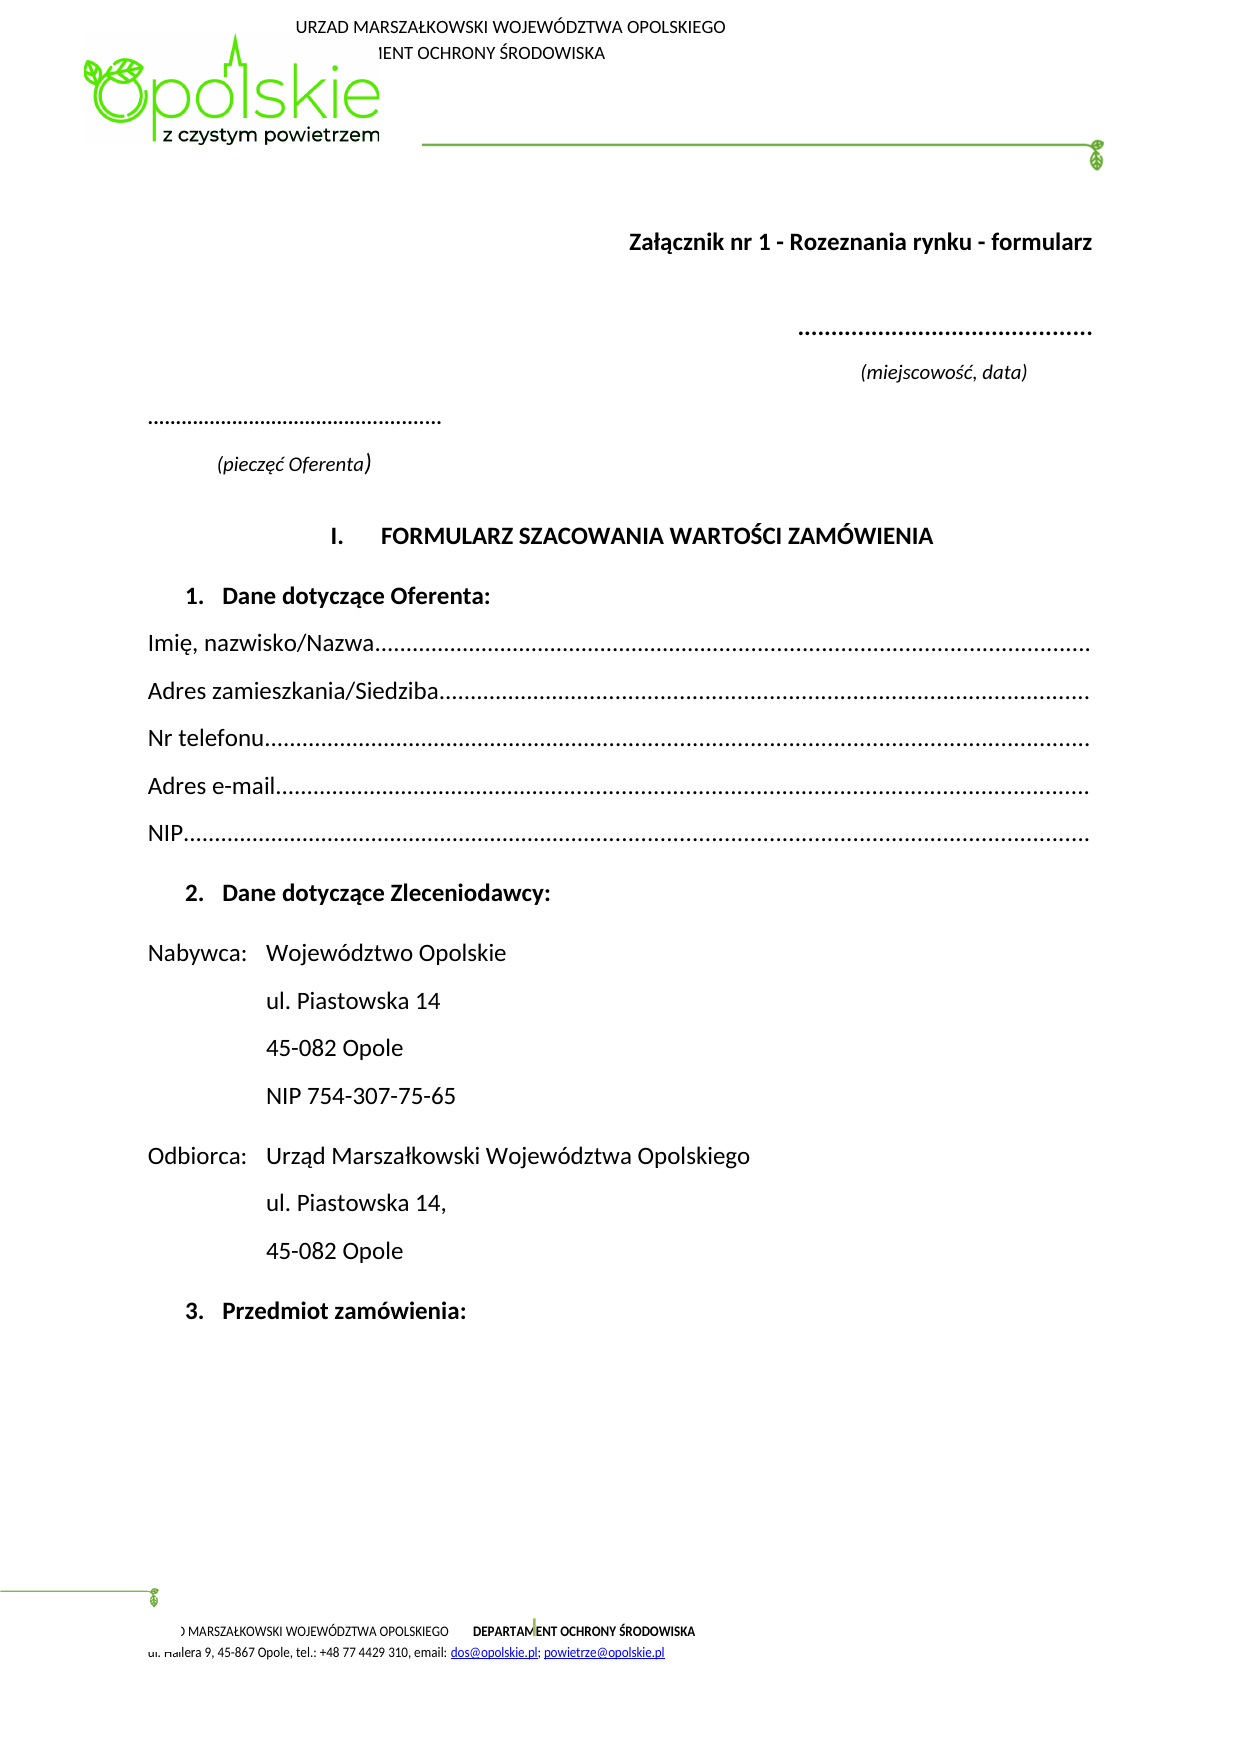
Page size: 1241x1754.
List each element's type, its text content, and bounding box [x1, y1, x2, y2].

text (miejscowość, data) [148, 359, 1093, 384]
text NIP 754-307-75-65 [148, 1080, 1093, 1110]
text Adres e-mail [148, 770, 1093, 800]
text Nr telefonu [148, 722, 1093, 753]
list Dane dotyczące Oferenta: [185, 580, 1093, 610]
text Adres zamieszkania/Siedziba [148, 675, 1093, 705]
text Nabywca: Województwo Opolskie [148, 937, 1093, 968]
text ul. Piastowska 14, [148, 1187, 1093, 1218]
text 45-082 Opole [148, 1032, 1093, 1063]
subtitle FORMULARZ SZACOWANIA WARTOŚCI ZAMÓWIENIA [185, 520, 1093, 550]
picture [421, 131, 1127, 175]
picture [83, 33, 380, 145]
text Załącznik nr 1 - Rozeznania rynku - formularz [148, 226, 1093, 257]
text ul. Piastowska 14 [148, 985, 1093, 1015]
picture [0, 1575, 185, 1653]
text (pieczęć Oferenta) [148, 447, 1093, 478]
text Imię, nazwisko/Nazwa [148, 627, 1093, 658]
text 45-082 Opole [148, 1235, 1093, 1265]
list Dane dotyczące Zleceniodawcy: [185, 877, 1093, 908]
text NIP [148, 817, 1093, 848]
list Przedmiot zamówienia: [185, 1295, 1093, 1325]
text Odbiorca: Urząd Marszałkowski Województwa Opolskiego [148, 1140, 1093, 1170]
